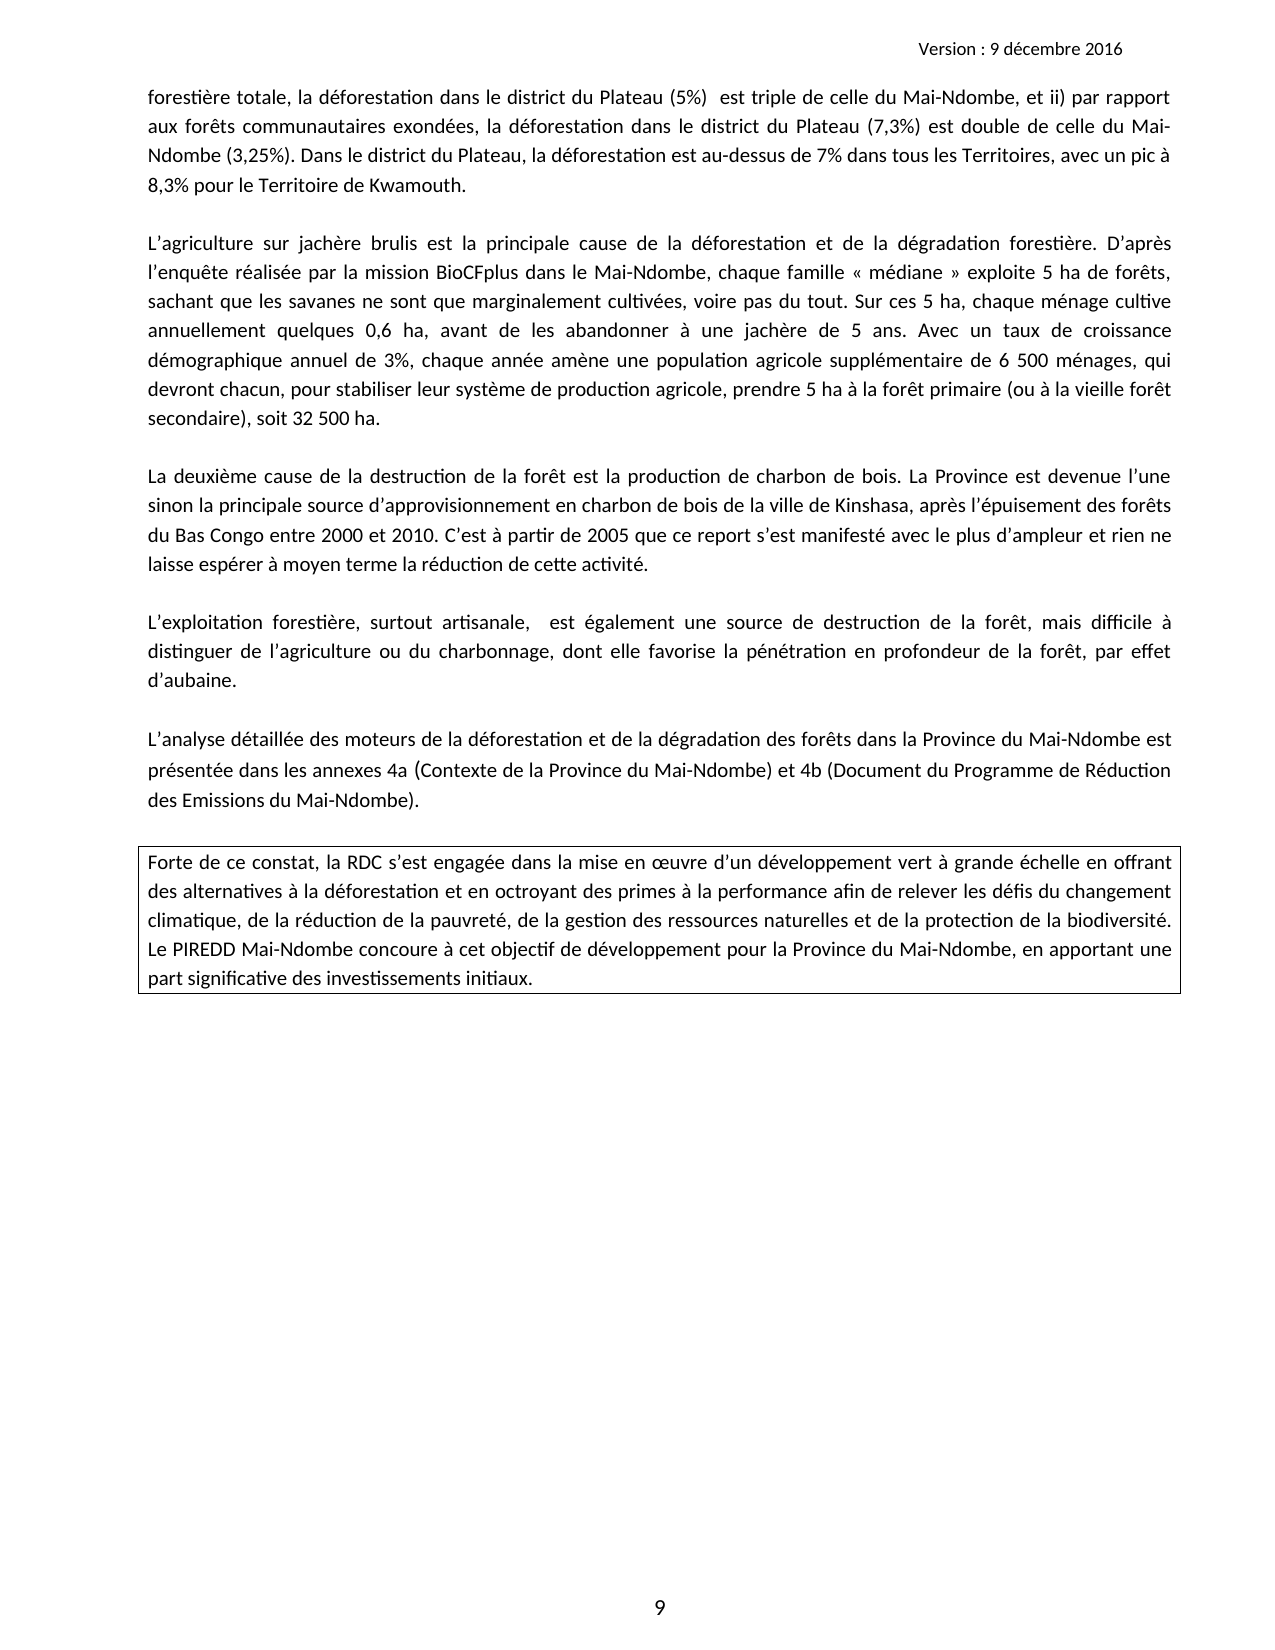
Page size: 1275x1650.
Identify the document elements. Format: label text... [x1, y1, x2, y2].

text La deuxième cause de la destruction de la forêt est la production de charbon de bois. La Province est devenue l’une sinon la principale source d’approvisionnement en charbon de bois de la ville de Kinshasa, après l’épuisement des forêts du Bas Congo entre 2000 et 2010. C’est à partir de 2005 que ce report s’est manifesté avec le plus d’ampleur et rien ne laisse espérer à moyen terme la réduction de cette activité. [148, 463, 1172, 576]
text L’agriculture sur jachère brulis est la principale cause de la déforestation et de la dégradation forestière. D’après l’enquête réalisée par la mission BioCFplus dans le Mai-Ndombe, chaque famille « médiane » exploite 5 ha de forêts, sachant que les savanes ne sont que marginalement cultivées, voire pas du tout. Sur ces 5 ha, chaque ménage cultive annuellement quelques 0,6 ha, avant de les abandonner à une jachère de 5 ans. Avec un taux de croissance démographique annuel de 3%, chaque année amène une population agricole supplémentaire de 6 500 ménages, qui devront chacun, pour stabiliser leur système de production agricole, prendre 5 ha à la forêt primaire (ou à la vieille forêt secondaire), soit 32 500 ha. [148, 230, 1172, 431]
text Forte de ce constat, la RDC s’est engagée dans la mise en œuvre d’un développement vert à grande échelle en offrant des alternatives à la déforestation et en octroyant des primes à la performance afin de relever les défis du changement climatique, de la réduction de la pauvreté, de la gestion des ressources naturelles et de la protection de la biodiversité. Le PIREDD Mai-Ndombe concoure à cet objectif de développement pour la Province du Mai-Ndombe, en apportant une part significative des investissements initiaux. [139, 847, 1180, 993]
text L’exploitation forestière, surtout artisanale, est également une source de destruction de la forêt, mais difficile à distinguer de l’agriculture ou du charbonnage, dont elle favorise la pénétration en profondeur de la forêt, par effet d’aubaine. [148, 609, 1172, 693]
text L’analyse détaillée des moteurs de la déforestation et de la dégradation des forêts dans la Province du Mai-Ndombe est présentée dans les annexes 4a (Contexte de la Province du Mai-Ndombe) et 4b (Document du Programme de Réduction des Emissions du Mai-Ndombe). [148, 726, 1172, 813]
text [148, 84, 1172, 197]
